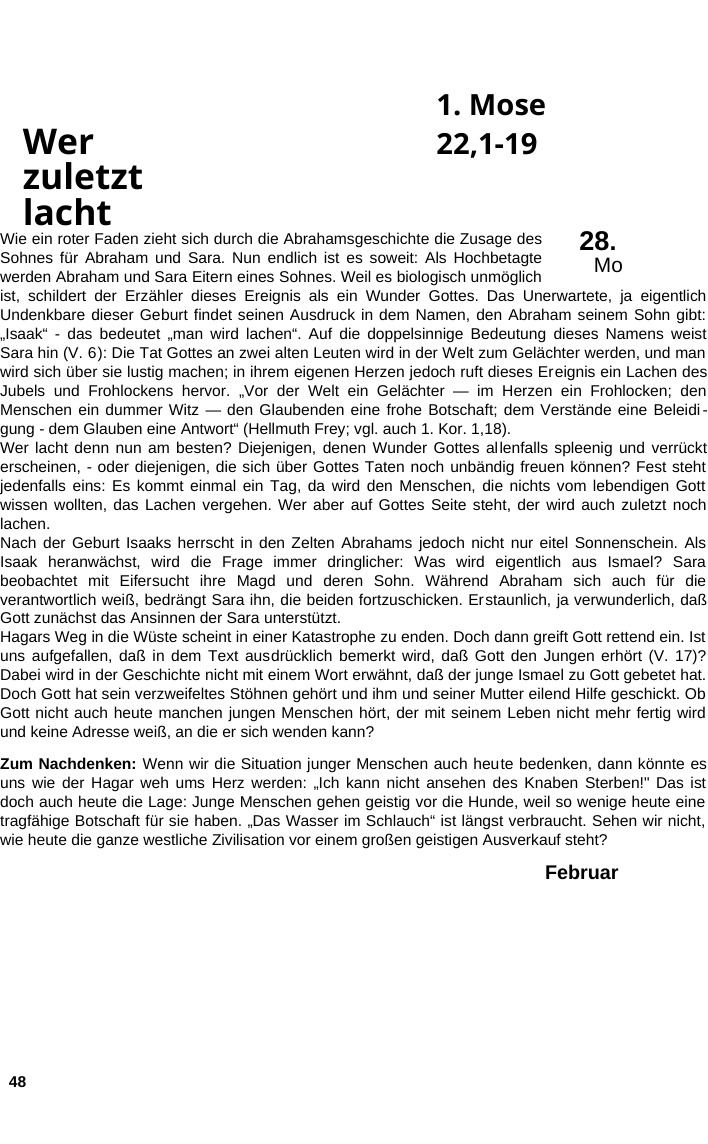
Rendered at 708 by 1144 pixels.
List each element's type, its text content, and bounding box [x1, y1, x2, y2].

text Zum Nachdenken: Wenn wir die Situation junger Menschen auch heute bedenken, dann könnte es uns wie der Hagar weh ums Herz werden: „Ich kann nicht ansehen des Knaben Sterben!" Das ist doch auch heute die Lage: Junge Menschen gehen geistig vor die Hunde, weil so wenige heute eine tragfähige Botschaft für sie haben. „Das Wasser im Schlauch“ ist längst verbraucht. Sehen wir nicht, wie heute die ganze westliche Zivilisation vor einem großen geistigen Ausverkauf steht? [0, 754, 707, 849]
text Hagars Weg in die Wüste scheint in einer Katastrophe zu enden. Doch dann greift Gott rettend ein. Ist uns aufgefallen, daß in dem Text ausdrücklich bemerkt wird, daß Gott den Jungen erhört (V. 17)? Dabei wird in der Geschichte nicht mit einem Wort erwähnt, daß der junge Ismael zu Gott gebetet hat. Doch Gott hat sein verzweifeltes Stöhnen gehört und ihm und seiner Mutter eilend Hilfe geschickt. Ob Gott nicht auch heute manchen jungen Menschen hört, der mit seinem Leben nicht mehr fertig wird und keine Adresse weiß, an die er sich wenden kann? [0, 628, 707, 742]
text Wie ein roter Faden zieht sich durch die Abrahamsgeschichte die Zusage des Sohnes für Abraham und Sara. Nun endlich ist es soweit: Als Hochbetagte werden Abraham und Sara Eitern eines Sohnes. Weil es biologisch unmöglich ist, schildert der Erzähler dieses Ereignis als ein Wunder Gottes. Das Unerwartete, ja eigentlich Undenkbare dieser Geburt findet seinen Ausdruck in dem Namen, den Abraham seinem Sohn gibt: „Isaak“ - das bedeutet „man wird lachen“. Auf die doppelsinnige Bedeutung dieses Namens weist Sara hin (V. 6): Die Tat Gottes an zwei alten Leuten wird in der Welt zum Gelächter werden, und man wird sich über sie lustig machen; in ihrem eigenen Herzen jedoch ruft dieses Ereignis ein Lachen des Jubels und Frohlockens hervor. „Vor der Welt ein Gelächter — im Herzen ein Frohlocken; den Menschen ein dummer Witz — den Glaubenden eine frohe Botschaft; dem Verstände eine Beleidigung - dem Glauben eine Antwort“ (Hellmuth Frey; vgl. auch 1. Kor. 1,18). [0, 230, 707, 438]
text Wer lacht denn nun am besten? Diejenigen, denen Wunder Gottes allenfalls spleenig und verrückt erscheinen, - oder diejenigen, die sich über Gottes Taten noch unbändig freuen können? Fest steht jedenfalls eins: Es kommt einmal ein Tag, da wird den Menschen, die nichts vom lebendigen Gott wissen wollten, das Lachen vergehen. Wer aber auf Gottes Seite steht, der wird auch zuletzt noch lachen. [0, 438, 707, 533]
text Nach der Geburt Isaaks herrscht in den Zelten Abrahams jedoch nicht nur eitel Sonnenschein. Als Isaak heranwächst, wird die Frage immer dringlicher: Was wird eigentlich aus Ismael? Sara beobachtet mit Eifersucht ihre Magd und deren Sohn. Während Abraham sich auch für die verantwortlich weiß, bedrängt Sara ihn, die beiden fortzuschicken. Erstaunlich, ja verwunderlich, daß Gott zunächst das Ansinnen der Sara unterstützt. [0, 533, 707, 628]
